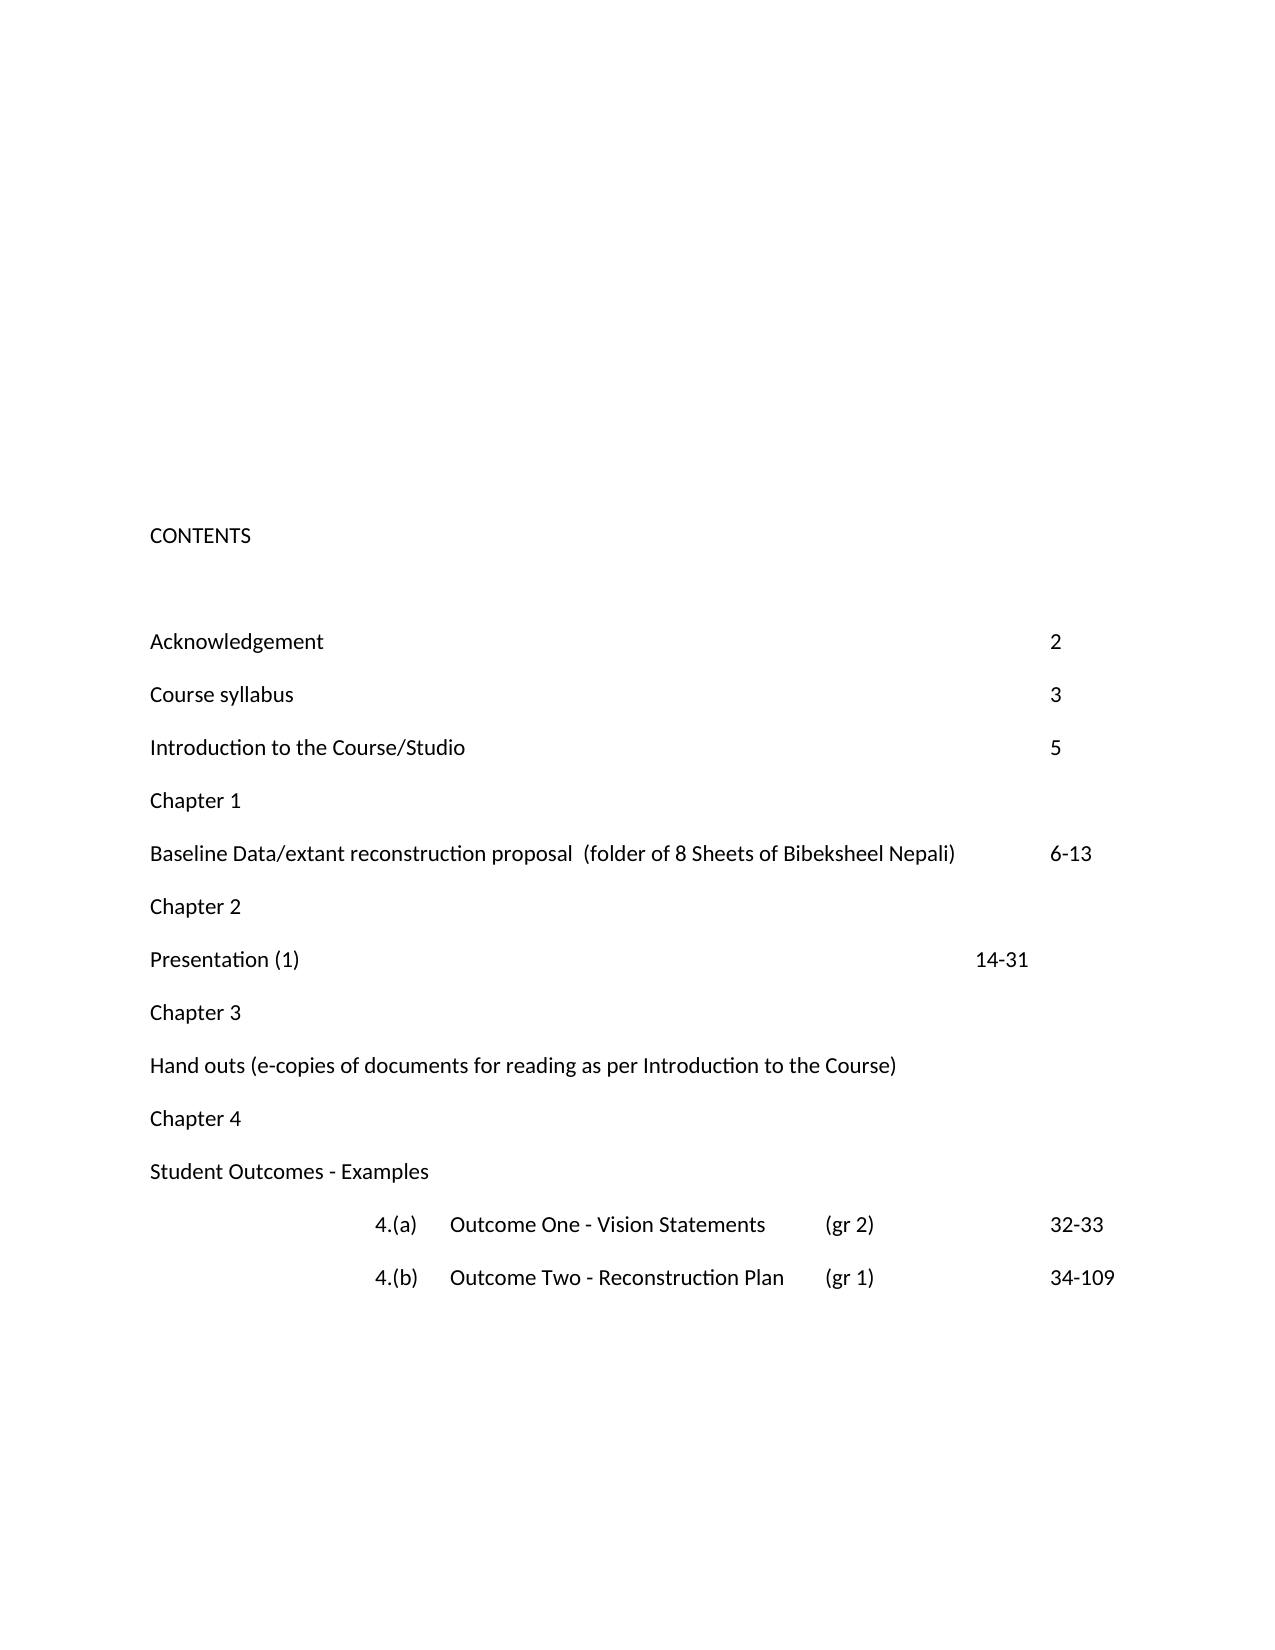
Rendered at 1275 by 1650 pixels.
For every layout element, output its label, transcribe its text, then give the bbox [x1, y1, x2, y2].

text Student Outcomes - Examples [150, 1157, 1125, 1185]
text Course syllabus 3 [150, 680, 1125, 708]
text Hand outs (e-copies of documents for reading as per Introduction to the Course) [150, 1051, 1125, 1079]
text Presentation (1) 14-31 [150, 945, 1125, 973]
text Chapter 3 [150, 998, 1125, 1026]
text Chapter 1 [150, 786, 1125, 814]
text Chapter 4 [150, 1104, 1125, 1132]
text 4.(a) Outcome One - Vision Statements (gr 2) 32-33 [150, 1210, 1125, 1238]
text CONTENTS [150, 521, 1125, 549]
text Chapter 2 [150, 892, 1125, 920]
text 4.(b) Outcome Two - Reconstruction Plan (gr 1) 34-109 [150, 1263, 1125, 1291]
text Baseline Data/extant reconstruction proposal (folder of 8 Sheets of Bibeksheel Nepali) 6-13 [150, 839, 1125, 867]
text Introduction to the Course/Studio 5 [150, 733, 1125, 761]
text Acknowledgement 2 [150, 627, 1125, 655]
